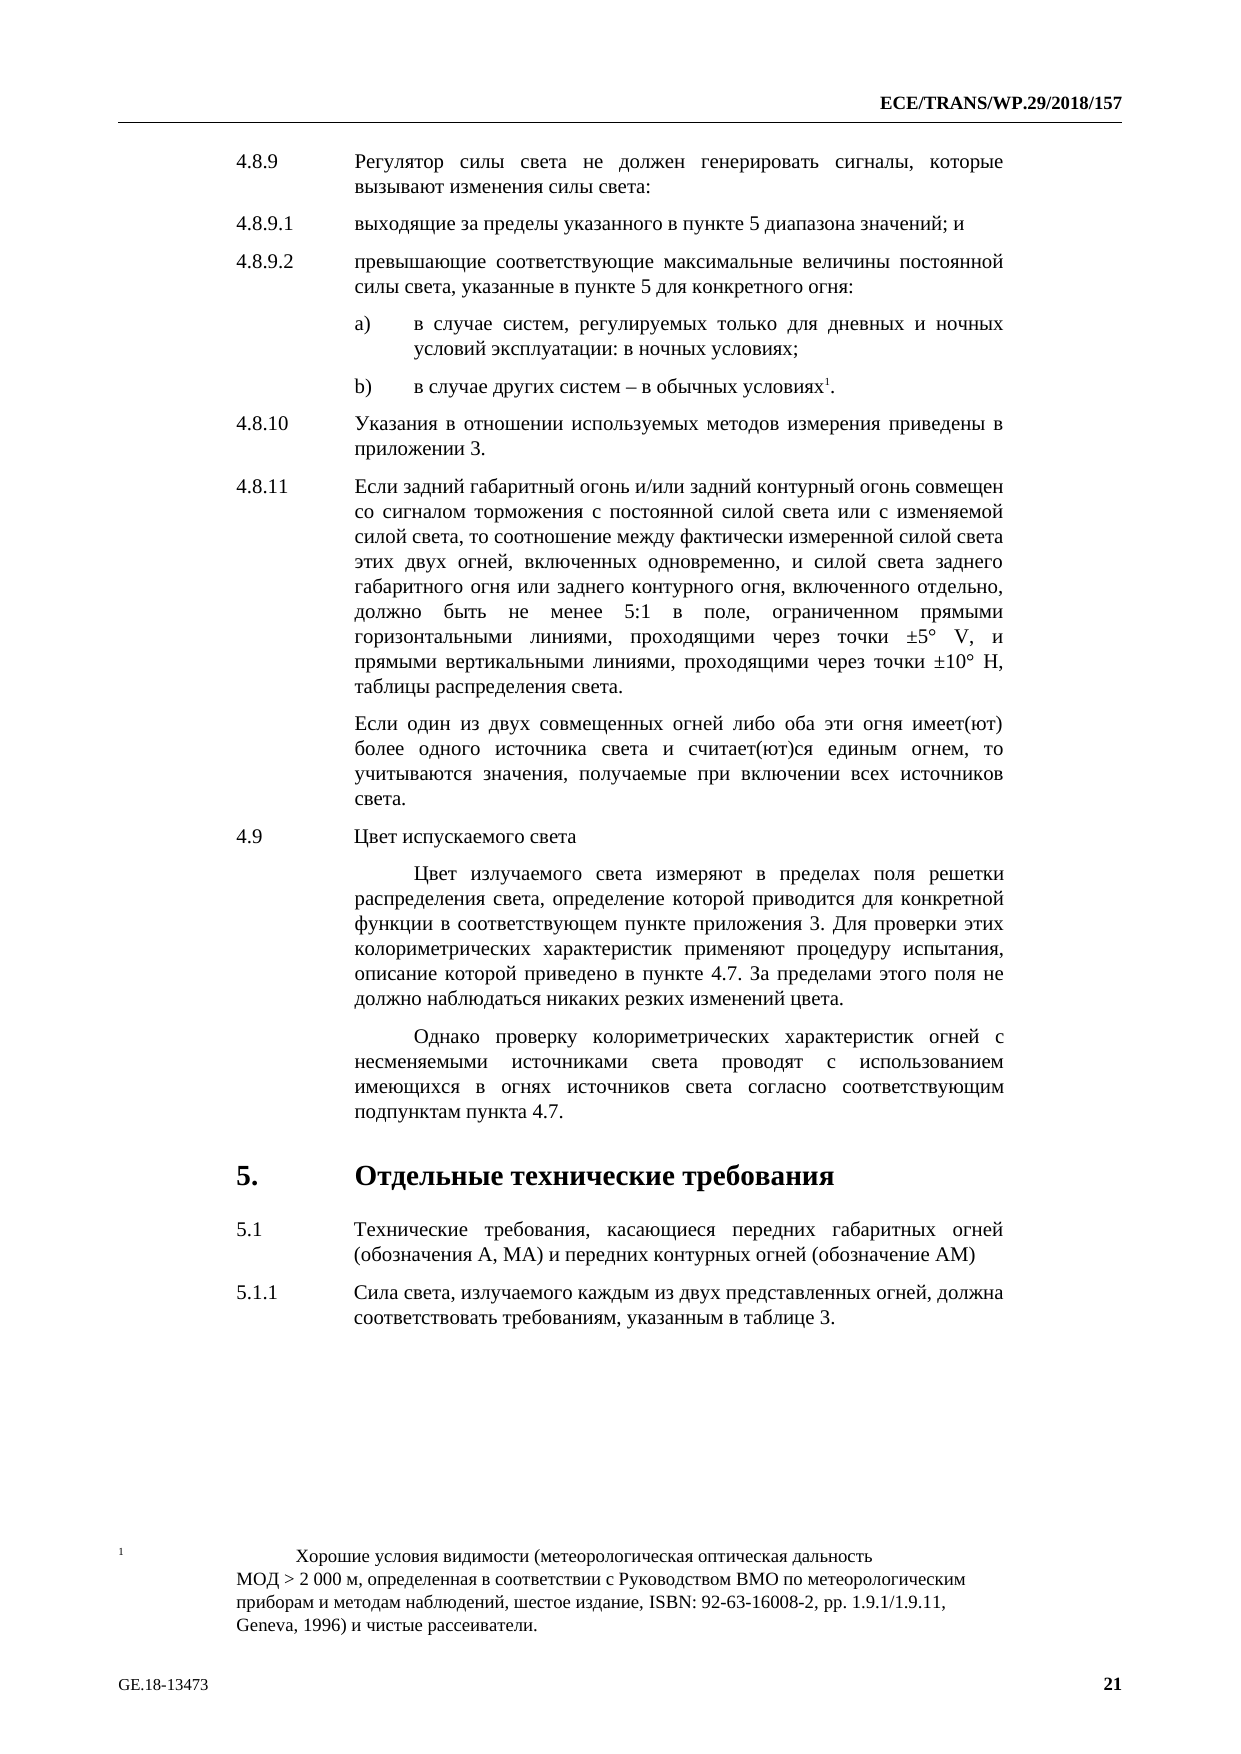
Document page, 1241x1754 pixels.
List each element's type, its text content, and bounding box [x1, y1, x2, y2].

text 5.1.1 Сила света, излучаемого каждым из двух представленных огней, должна соответствовать требованиям, указанным в таблице 3. [236, 1279, 1004, 1329]
text 4.8.9.1 выходящие за пределы указанного в пункте 5 диапазона значений; и [236, 210, 1004, 235]
text Цвет излучаемого света измеряют в пределах поля решетки распределения света, определение которой приводится для конкретной функции в соответствующем пункте приложения 3. Для проверки этих колориметрических характеристик применяют процедуру испытания, описание которой приведено в пункте 4.7. За пределами этого поля не должно наблюдаться никаких резких изменений цвета. [354, 860, 1004, 1010]
text 4.8.10 Указания в отношении используемых методов измерения приведены в приложении 3. [236, 410, 1004, 460]
text 4.9 Цвет испускаемого света [236, 823, 1004, 848]
text 4.8.9.2 превышающие соответствующие максимальные величины постоянной силы света, указанные в пункте 5 для конкретного огня: [236, 248, 1004, 298]
text 5.1 Технические требования, касающиеся передних габаритных огней (обозначения A, МА) и передних контурных огней (обозначение AМ) [236, 1216, 1004, 1266]
text Однако проверку колориметрических характеристик огней с несменяемыми источниками света проводят с использованием имеющихся в огнях источников света согласно соответствующим подпунктам пункта 4.7. [354, 1023, 1004, 1123]
text 5. Отдельные технические требования [118, 1160, 1004, 1191]
text a) в случае систем, регулируемых только для дневных и ночных условий эксплуатации: в ночных условиях; [354, 310, 1004, 360]
text b) в случае других систем – в обычных условиях. [354, 373, 1004, 398]
text Если один из двух совмещенных огней либо оба эти огня имеет(ют) более одного источника света и считает(ют)ся единым огнем, то учитываются значения, получаемые при включении всех источников света. [354, 710, 1004, 810]
text 4.8.11 Если задний габаритный огонь и/или задний контурный огонь совмещен со сигналом торможения с постоянной силой света или с изменяемой силой света, то соотношение между фактически измеренной силой света этих двух огней, включенных одновременно, и силой света заднего габаритного огня или заднего контурного огня, включенного отдельно, должно быть не менее 5:1 в поле, ограниченном прямыми горизонтальными линиями, проходящими через точки ±5° V, и прямыми вертикальными линиями, проходящими через точки ±10° Н, таблицы распределения света. [236, 473, 1004, 698]
text 4.8.9 Регулятор силы света не должен генерировать сигналы, которые вызывают изменения силы света: [236, 148, 1004, 198]
